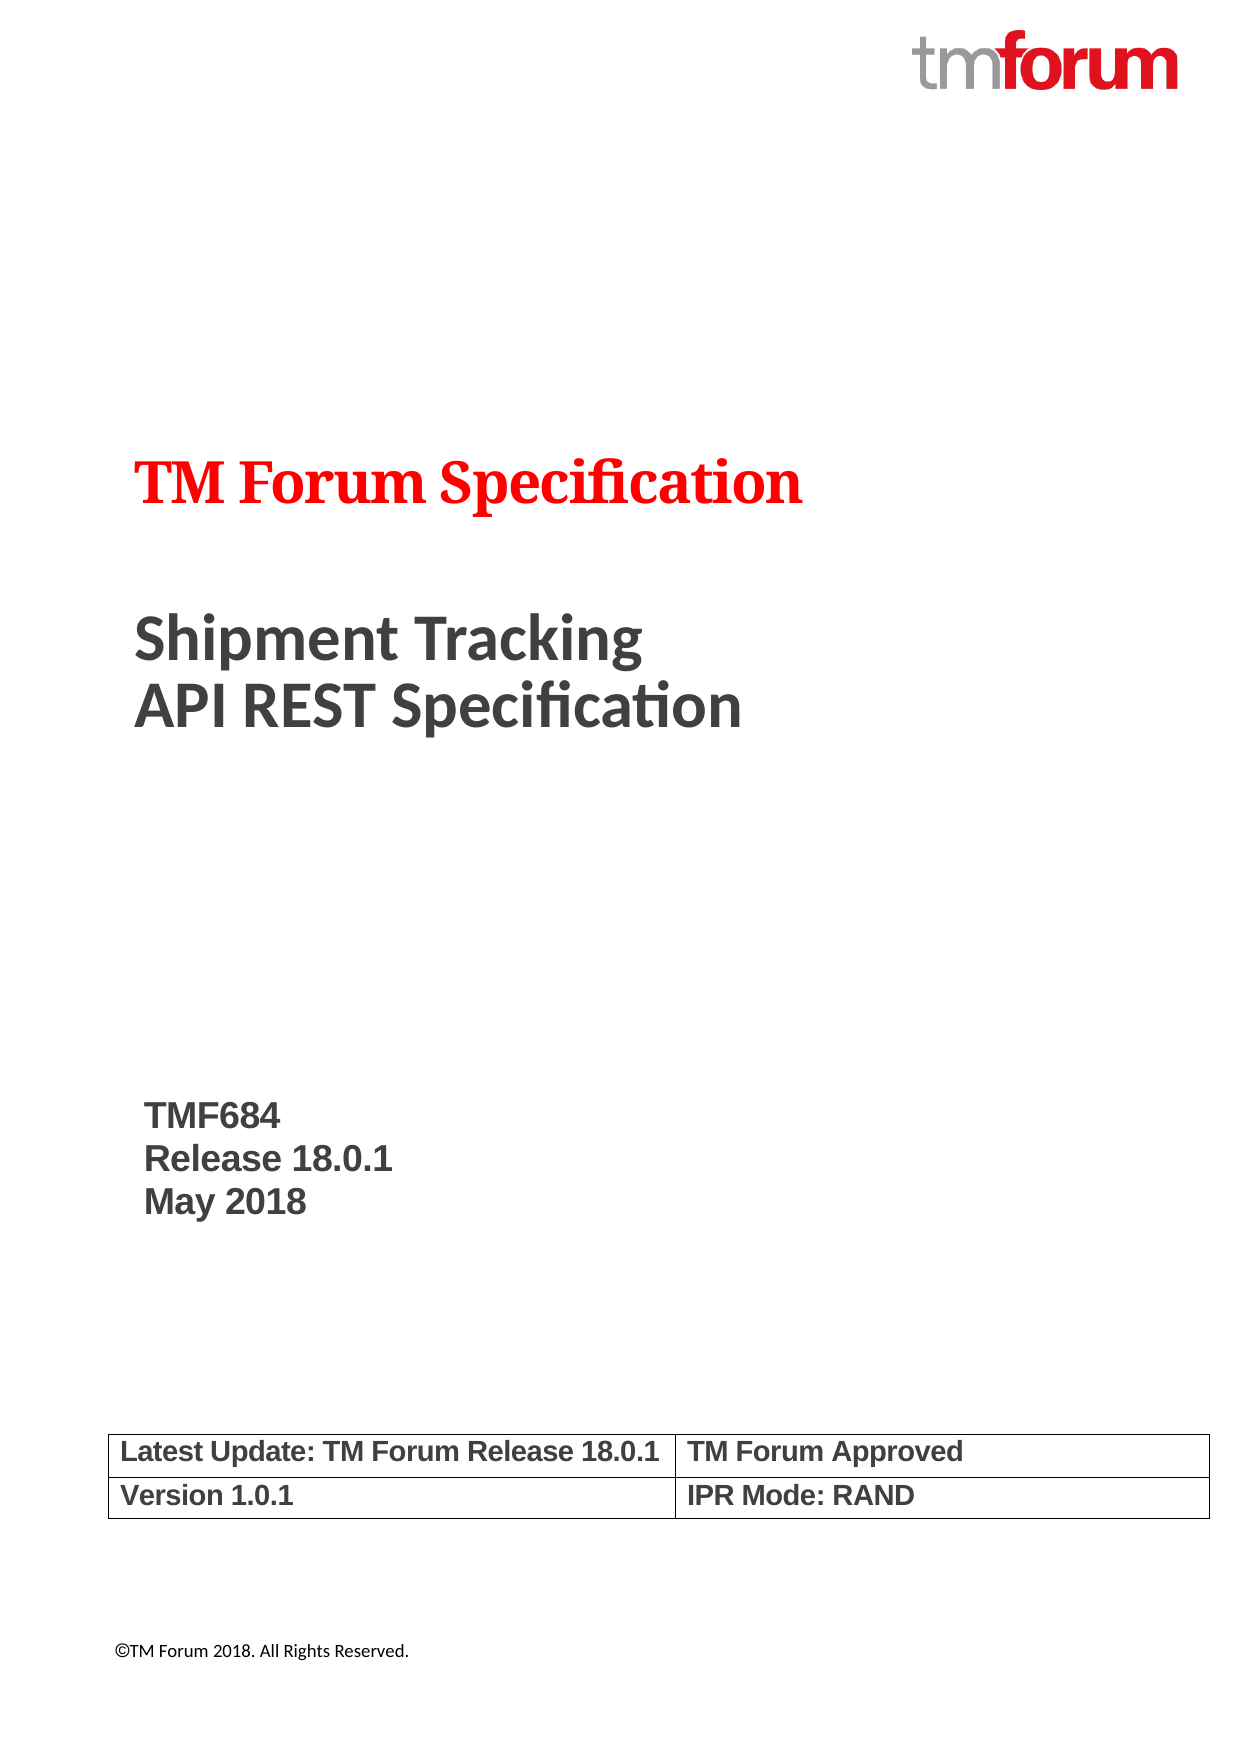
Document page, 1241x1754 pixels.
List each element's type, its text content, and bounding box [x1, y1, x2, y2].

table_cell Version 1.0.1 [109, 1478, 675, 1518]
text May 2018 [143, 1179, 1137, 1222]
table_header TM Forum Approved [676, 1435, 1209, 1477]
text TMF684 [143, 1093, 1137, 1136]
text Release 18.0.1 [143, 1136, 1137, 1179]
text Shipment Tracking [134, 607, 1137, 674]
table_header Latest Update: TM Forum Release 18.0.1 [109, 1435, 675, 1477]
picture [912, 30, 1178, 90]
table_cell IPR Mode: RAND [676, 1478, 1209, 1518]
text API REST Specification [134, 674, 1137, 741]
text TM Forum Specification [134, 441, 1067, 520]
